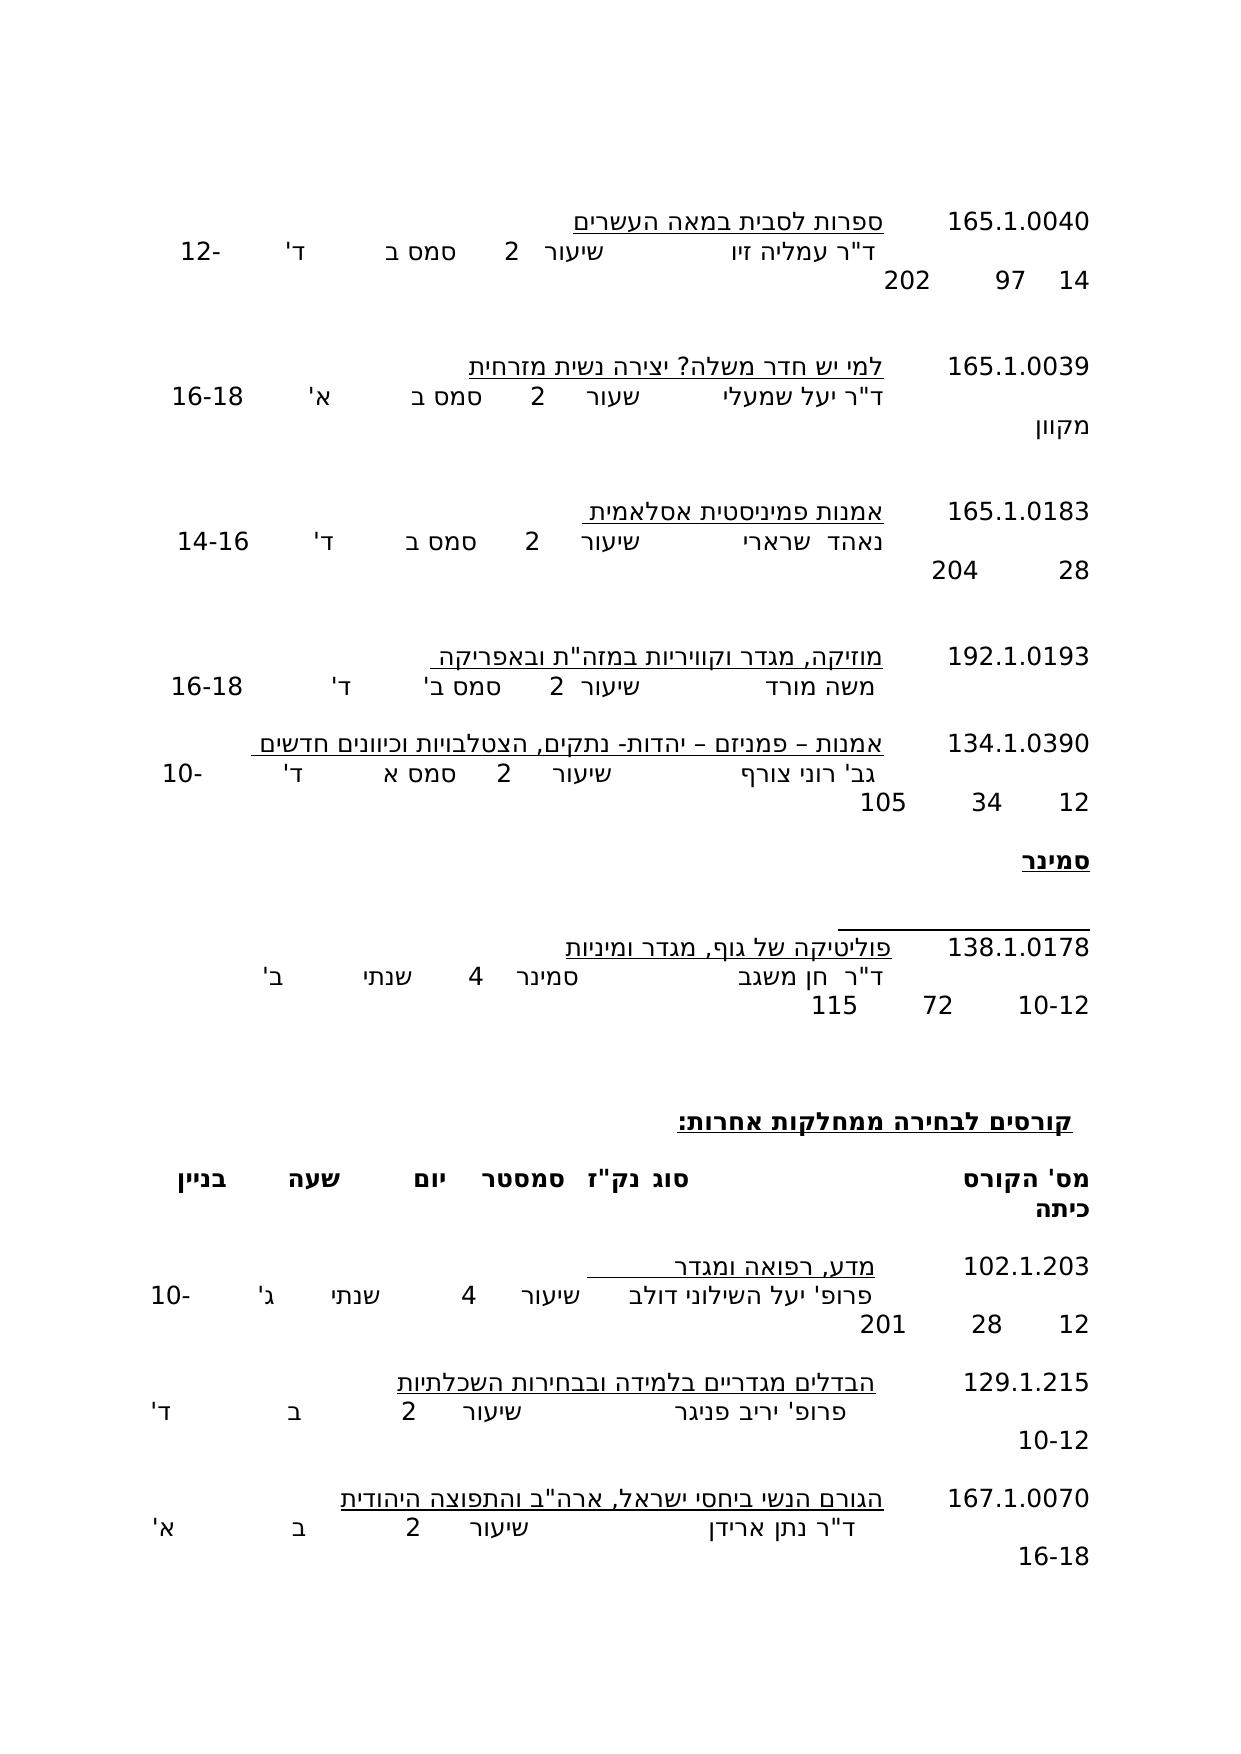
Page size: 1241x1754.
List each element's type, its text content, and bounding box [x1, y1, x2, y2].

text משה מורד שיעור 2 סמס ב' ד' 16-18 [150, 672, 1090, 701]
text פרופ' יעל השילוני דולב שיעור 4 שנתי ג' 10-12 28 201 [150, 1281, 1090, 1339]
text גב' רוני צורף שיעור 2 סמס א ד' 10-12 34 105 [150, 759, 1090, 817]
text 138.1.0178 פוליטיקה של גוף, מגדר ומיניות ד"ר חן משגב סמינר 4 שנתי ב' 10-12 72 115 [150, 933, 1090, 1020]
text 102.1.203 מדע, רפואה ומגדר [150, 1252, 1090, 1281]
text נאהד שרארי שיעור 2 סמס ב ד' 14-16 28 204 [150, 527, 1090, 585]
text מס' הקורס סוג נק"ז סמסטר יום שעה בניין כיתה [150, 1164, 1090, 1223]
text 165.1.0039 למי יש חדר משלה? יצירה נשית מזרחית [150, 352, 1090, 382]
text סמינר [150, 846, 1090, 875]
text 134.1.0390 אמנות – פמניזם – יהדות- נתקים, הצטלבויות וכיוונים חדשים [150, 729, 1090, 759]
text ד"ר נתן ארידן שיעור 2 ב א' 16-18 [150, 1513, 1090, 1572]
text 165.1.0040 ספרות לסבית במאה העשרים [150, 207, 1090, 237]
text 129.1.215 הבדלים מגדריים בלמידה ובבחירות השכלתיות [150, 1368, 1090, 1397]
text 167.1.0070 הגורם הנשי ביחסי ישראל, ארה"ב והתפוצה היהודית [150, 1484, 1090, 1513]
text 165.1.0183 אמנות פמיניסטית אסלאמית [150, 497, 1090, 527]
text ד"ר עמליה זיו שיעור 2 סמס ב ד' 12-14 97 202 [150, 237, 1090, 295]
text פרופ' יריב פניגר שיעור 2 ב ד' 10-12 [150, 1397, 1090, 1455]
text 192.1.0193 מוזיקה, מגדר וקוויריות במזה"ת ובאפריקה [150, 642, 1090, 672]
text ד"ר יעל שמעלי שעור 2 סמס ב א' 16-18 מקוון [150, 382, 1090, 440]
text קורסים לבחירה ממחלקות אחרות: [150, 1107, 1090, 1136]
